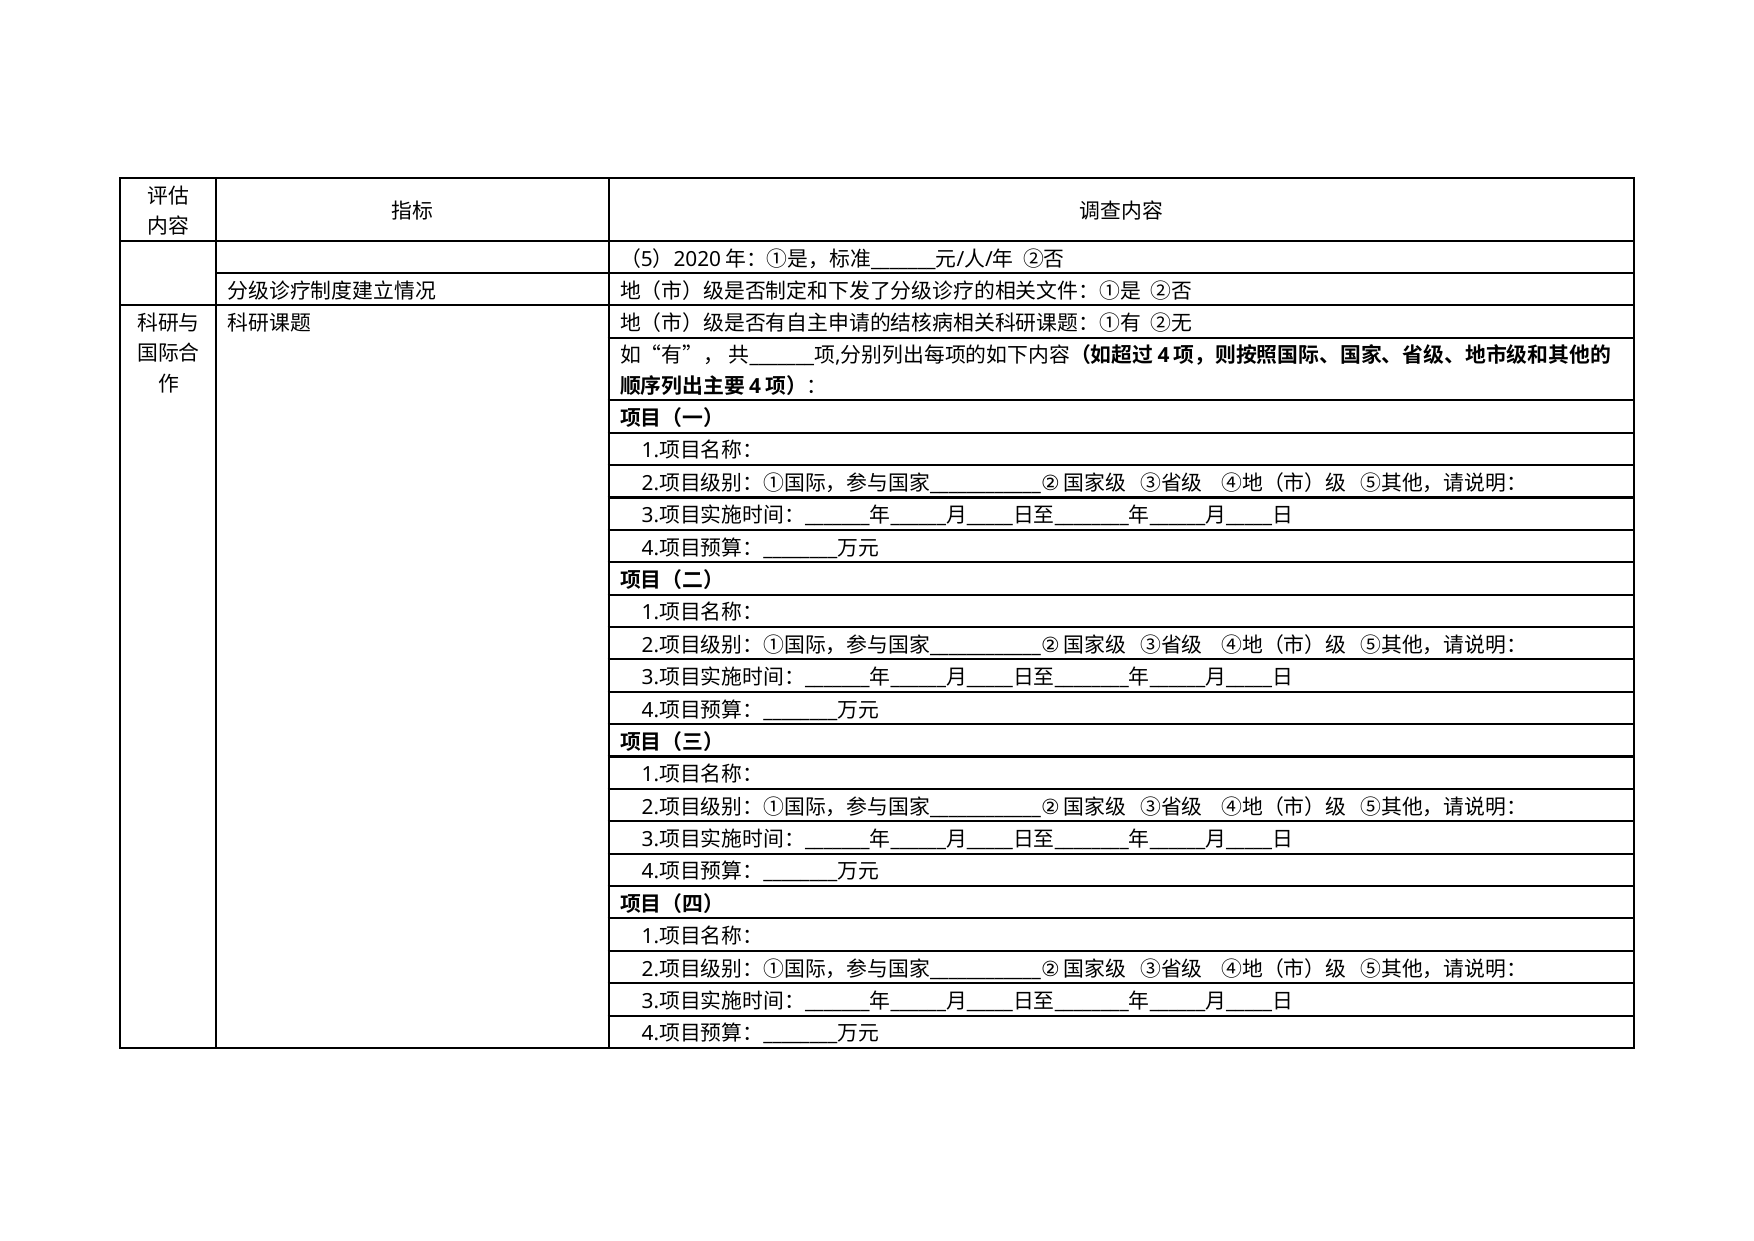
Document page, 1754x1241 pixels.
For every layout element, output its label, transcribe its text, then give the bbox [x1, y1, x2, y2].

table_header 调查内容 [610, 179, 1633, 240]
table_cell 地（市）级是否制定和下发了分级诊疗的相关文件：①是 ②否 [610, 274, 1633, 304]
table_cell 项目（四） [610, 887, 1633, 917]
table_header 评估 内容 [121, 179, 215, 240]
table_cell 项目（二） [610, 563, 1633, 593]
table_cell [610, 242, 1633, 272]
table_cell 1.项目名称： [610, 434, 1633, 464]
table_cell 1.项目名称： [610, 919, 1633, 950]
table_cell 科研课题 [217, 306, 608, 1047]
table_cell 项目（一） [610, 401, 1633, 432]
table_cell 3.项目实施时间：_______年______月_____日至________年______月_____日 [610, 499, 1633, 529]
table_cell 4.项目预算：________万元 [610, 1017, 1633, 1047]
table_cell 3.项目实施时间：_______年______月_____日至________年______月_____日 [610, 984, 1633, 1014]
table_cell 2.项目级别：①国际，参与国家____________②国家级 ③省级 ④地（市）级 ⑤其他，请说明： [610, 466, 1633, 496]
table_cell 科研与国际合作 [121, 306, 215, 1047]
table_cell 1.项目名称： [610, 596, 1633, 626]
table_cell 2.项目级别：①国际，参与国家____________②国家级 ③省级 ④地（市）级 ⑤其他，请说明： [610, 790, 1633, 820]
table_cell 项目（三） [610, 725, 1633, 755]
table_header 指标 [217, 179, 608, 240]
table_cell 4.项目预算：________万元 [610, 855, 1633, 885]
table_cell 4.项目预算：________万元 [610, 693, 1633, 723]
table_cell 2.项目级别：①国际，参与国家____________②国家级 ③省级 ④地（市）级 ⑤其他，请说明： [610, 628, 1633, 658]
table_cell 分级诊疗制度建立情况 [217, 274, 608, 304]
table_cell 1.项目名称： [610, 758, 1633, 788]
table_cell 3.项目实施时间：_______年______月_____日至________年______月_____日 [610, 660, 1633, 691]
table_cell 3.项目实施时间：_______年______月_____日至________年______月_____日 [610, 822, 1633, 853]
table_cell 如“有”， 共_______项,分别列出每项的如下内容（如超过4项，则按照国际、国家、省级、地市级和其他的顺序列出主要4项）： [610, 339, 1633, 399]
table_cell 2.项目级别：①国际，参与国家____________②国家级 ③省级 ④地（市）级 ⑤其他，请说明： [610, 952, 1633, 982]
table_cell 地（市）级是否有自主申请的结核病相关科研课题：①有 ②无 [610, 306, 1633, 337]
table_cell 4.项目预算：________万元 [610, 531, 1633, 561]
